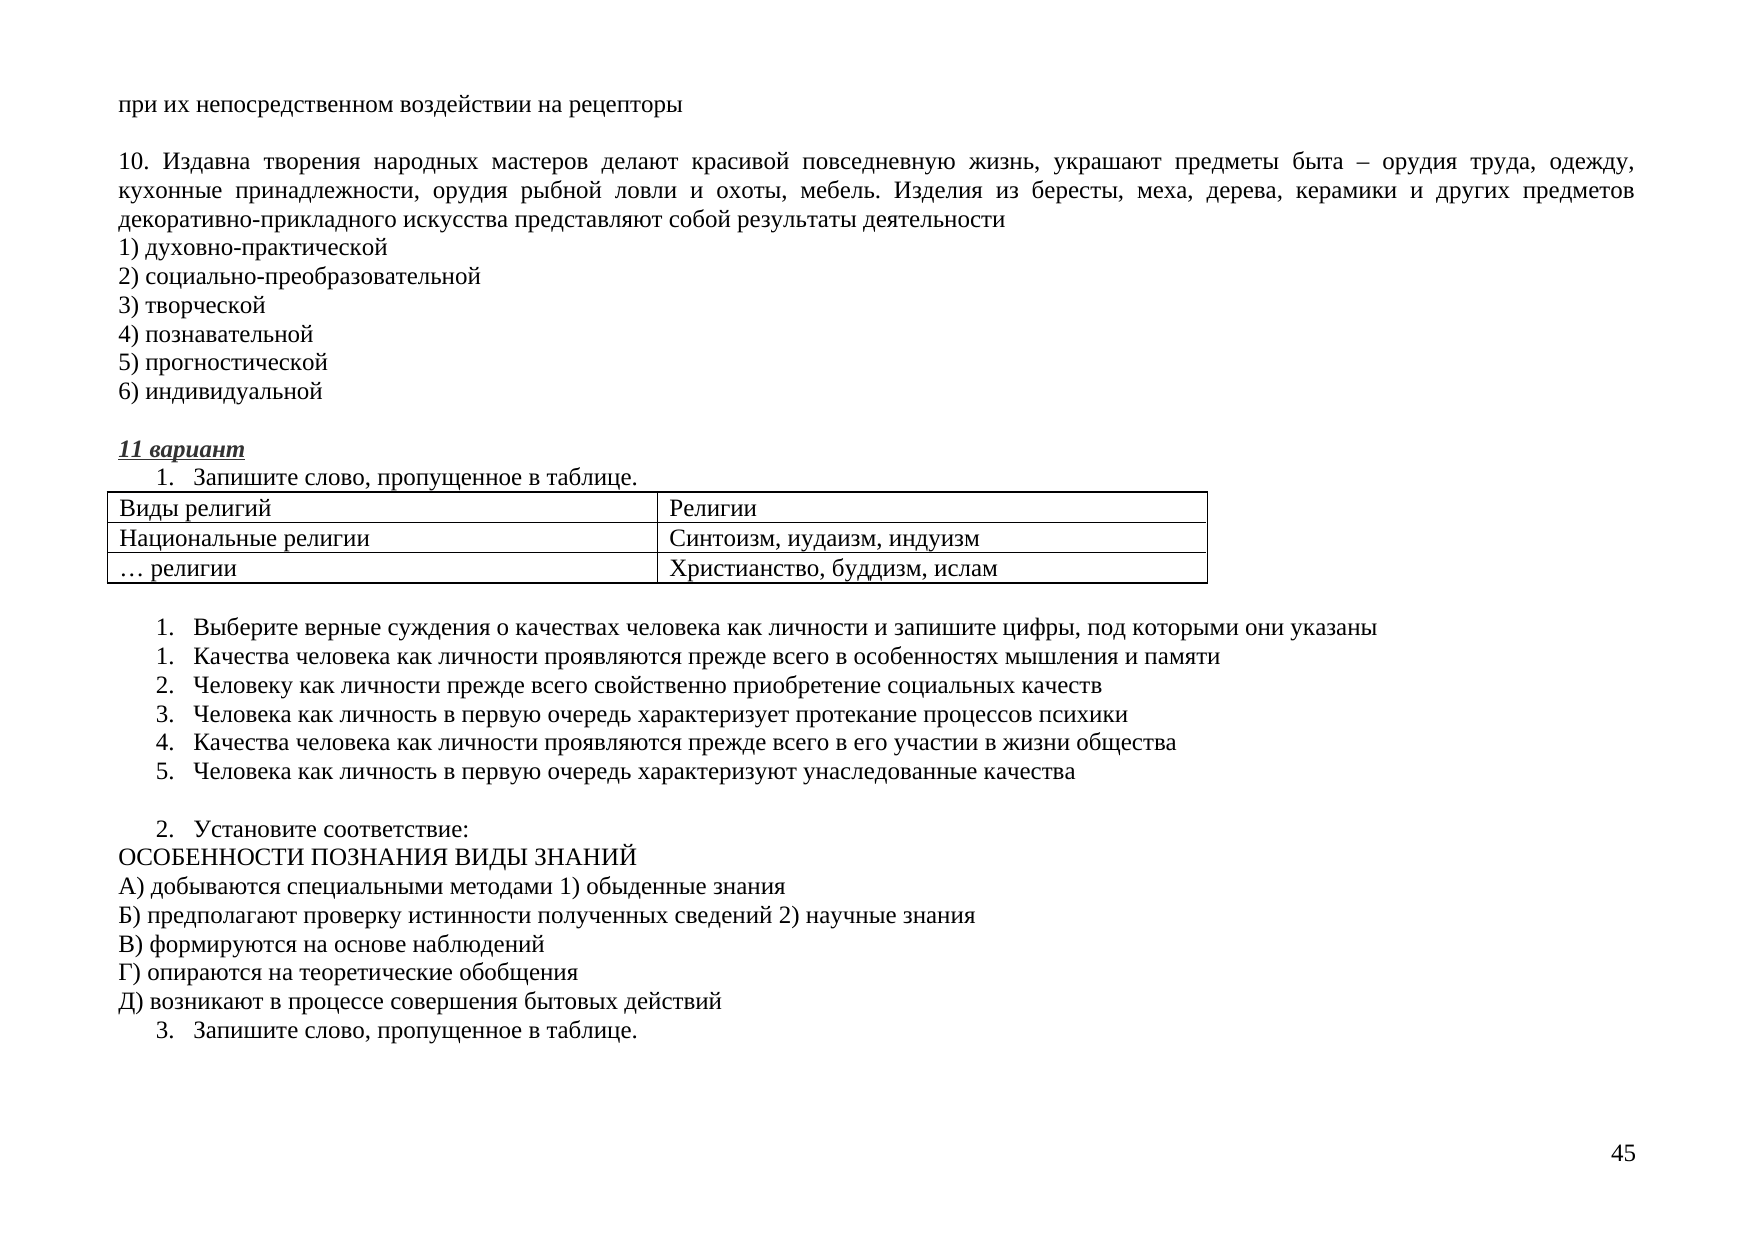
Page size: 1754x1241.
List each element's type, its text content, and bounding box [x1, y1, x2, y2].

list Запишите слово, пропущенное в таблице. [156, 462, 1636, 491]
list Качества человека как личности проявляются прежде всего в особенностях мышления и памяти [156, 641, 1636, 670]
text Д) возникают в процессе совершения бытовых действий [118, 986, 1636, 1015]
text при их непосредственном воздействии на рецепторы [118, 89, 1636, 117]
text А) добываются специальными методами 1) обыденные знания [118, 871, 1636, 900]
list Выберите верные суждения о качествах человека как личности и запишите цифры, под которыми они указаны [156, 612, 1636, 641]
text 11 вариант [118, 434, 1636, 462]
text 4) познавательной [118, 319, 1636, 347]
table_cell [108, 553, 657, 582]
list Качества человека как личности проявляются прежде всего в его участии в жизни общества [156, 727, 1636, 756]
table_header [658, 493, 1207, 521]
text 3) творческой [118, 290, 1636, 319]
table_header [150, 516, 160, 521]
list Запишите слово, пропущенное в таблице. [156, 1015, 1636, 1044]
text В) формируются на основе наблюдений [118, 929, 1636, 957]
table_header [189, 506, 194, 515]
text ОСОБЕННОСТИ ПОЗНАНИЯ ВИДЫ ЗНАНИЙ [118, 842, 1636, 871]
text 5) прогностической [118, 347, 1636, 376]
list Человеку как личности прежде всего свойственно приобретение социальных качеств [156, 670, 1636, 699]
text 6) индивидуальной [118, 376, 1636, 405]
text 2) социально-преобразовательной [118, 261, 1636, 290]
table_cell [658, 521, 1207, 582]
text Г) опираются на теоретические обобщения [118, 957, 1636, 986]
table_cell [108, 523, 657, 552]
text 10. Издавна творения народных мастеров делают красивой повседневную жизнь, украшают предметы быта – орудия труда, одежду, кухонные принадлежности, орудия рыбной ловли и охоты, мебель. Изделия из бересты, меха, дерева, керамики и других предметов декоративно-прикладного искусства представляют собой результаты деятельности [118, 146, 1636, 232]
list Человека как личность в первую очередь характеризуют унаследованные качества [156, 756, 1636, 785]
text 1) духовно-практической [118, 232, 1636, 261]
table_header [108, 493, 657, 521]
list Человека как личность в первую очередь характеризует протекание процессов психики [156, 699, 1636, 727]
text Б) предполагают проверку истинности полученных сведений 2) научные знания [118, 900, 1636, 929]
list Установите соответствие: [156, 814, 1636, 842]
